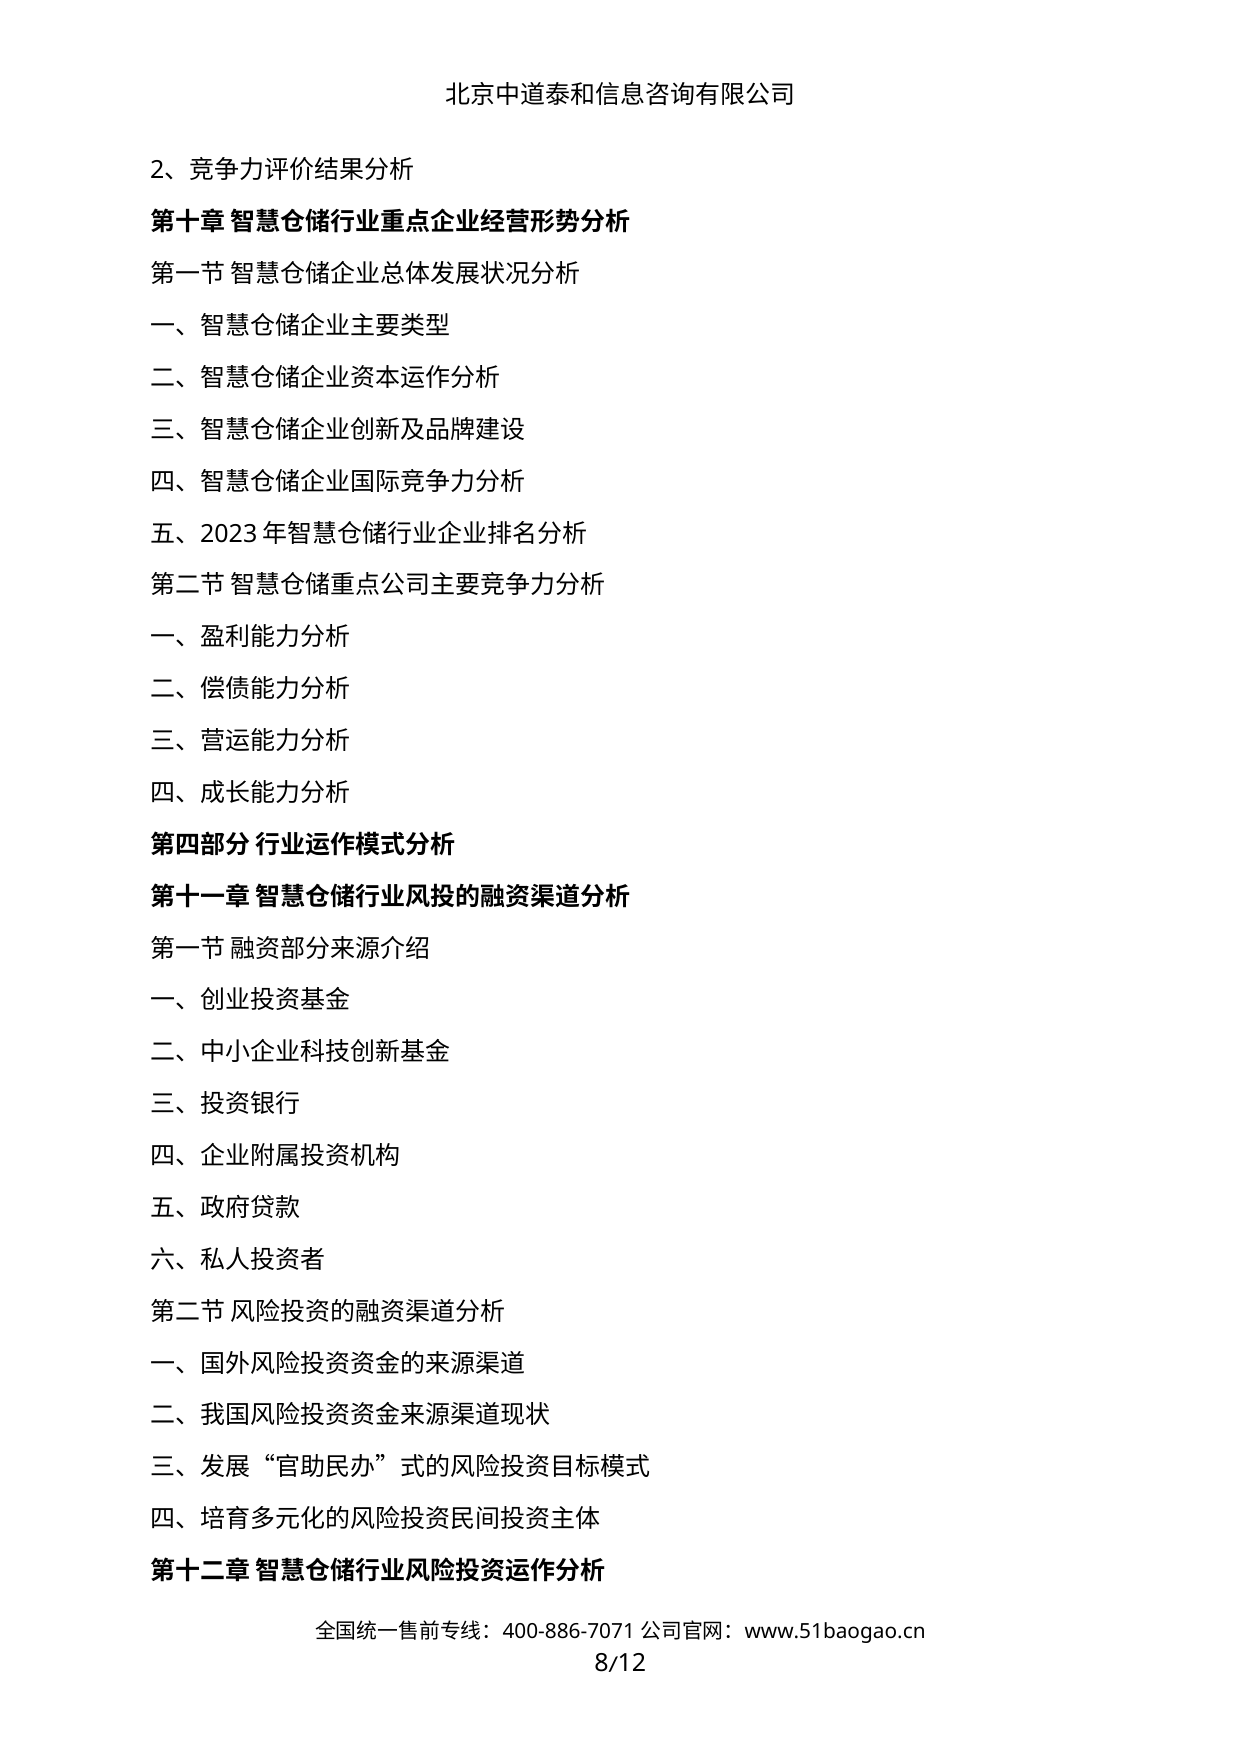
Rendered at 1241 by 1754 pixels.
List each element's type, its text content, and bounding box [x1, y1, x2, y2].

text 第一节 融资部分来源介绍 [150, 928, 1090, 964]
text 第二节 风险投资的融资渠道分析 [150, 1291, 1090, 1327]
text 二、中小企业科技创新基金 [150, 1032, 1090, 1068]
text 三、投资银行 [150, 1084, 1090, 1120]
text 五、政府贷款 [150, 1187, 1090, 1224]
text 一、国外风险投资资金的来源渠道 [150, 1343, 1090, 1379]
text 三、智慧仓储企业创新及品牌建设 [150, 409, 1090, 446]
text 三、营运能力分析 [150, 721, 1090, 757]
text 一、智慧仓储企业主要类型 [150, 306, 1090, 342]
text 六、私人投资者 [150, 1239, 1090, 1276]
text 第二节 智慧仓储重点公司主要竞争力分析 [150, 565, 1090, 601]
text 四、智慧仓储企业国际竞争力分析 [150, 461, 1090, 497]
text 第十二章 智慧仓储行业风险投资运作分析 [150, 1551, 1090, 1587]
text 2、竞争力评价结果分析 [150, 150, 1090, 186]
text 第四部分 行业运作模式分析 [150, 824, 1090, 861]
text 第十章 智慧仓储行业重点企业经营形势分析 [150, 202, 1090, 238]
text 三、发展“官助民办”式的风险投资目标模式 [150, 1447, 1090, 1483]
text 四、成长能力分析 [150, 772, 1090, 809]
text 四、企业附属投资机构 [150, 1136, 1090, 1172]
text 二、智慧仓储企业资本运作分析 [150, 357, 1090, 394]
text 二、偿债能力分析 [150, 669, 1090, 705]
text 第一节 智慧仓储企业总体发展状况分析 [150, 254, 1090, 290]
text 一、创业投资基金 [150, 980, 1090, 1016]
text 第十一章 智慧仓储行业风投的融资渠道分析 [150, 876, 1090, 912]
text 四、培育多元化的风险投资民间投资主体 [150, 1499, 1090, 1535]
text 二、我国风险投资资金来源渠道现状 [150, 1395, 1090, 1431]
text 五、2023年智慧仓储行业企业排名分析 [150, 513, 1090, 549]
text 一、盈利能力分析 [150, 617, 1090, 653]
